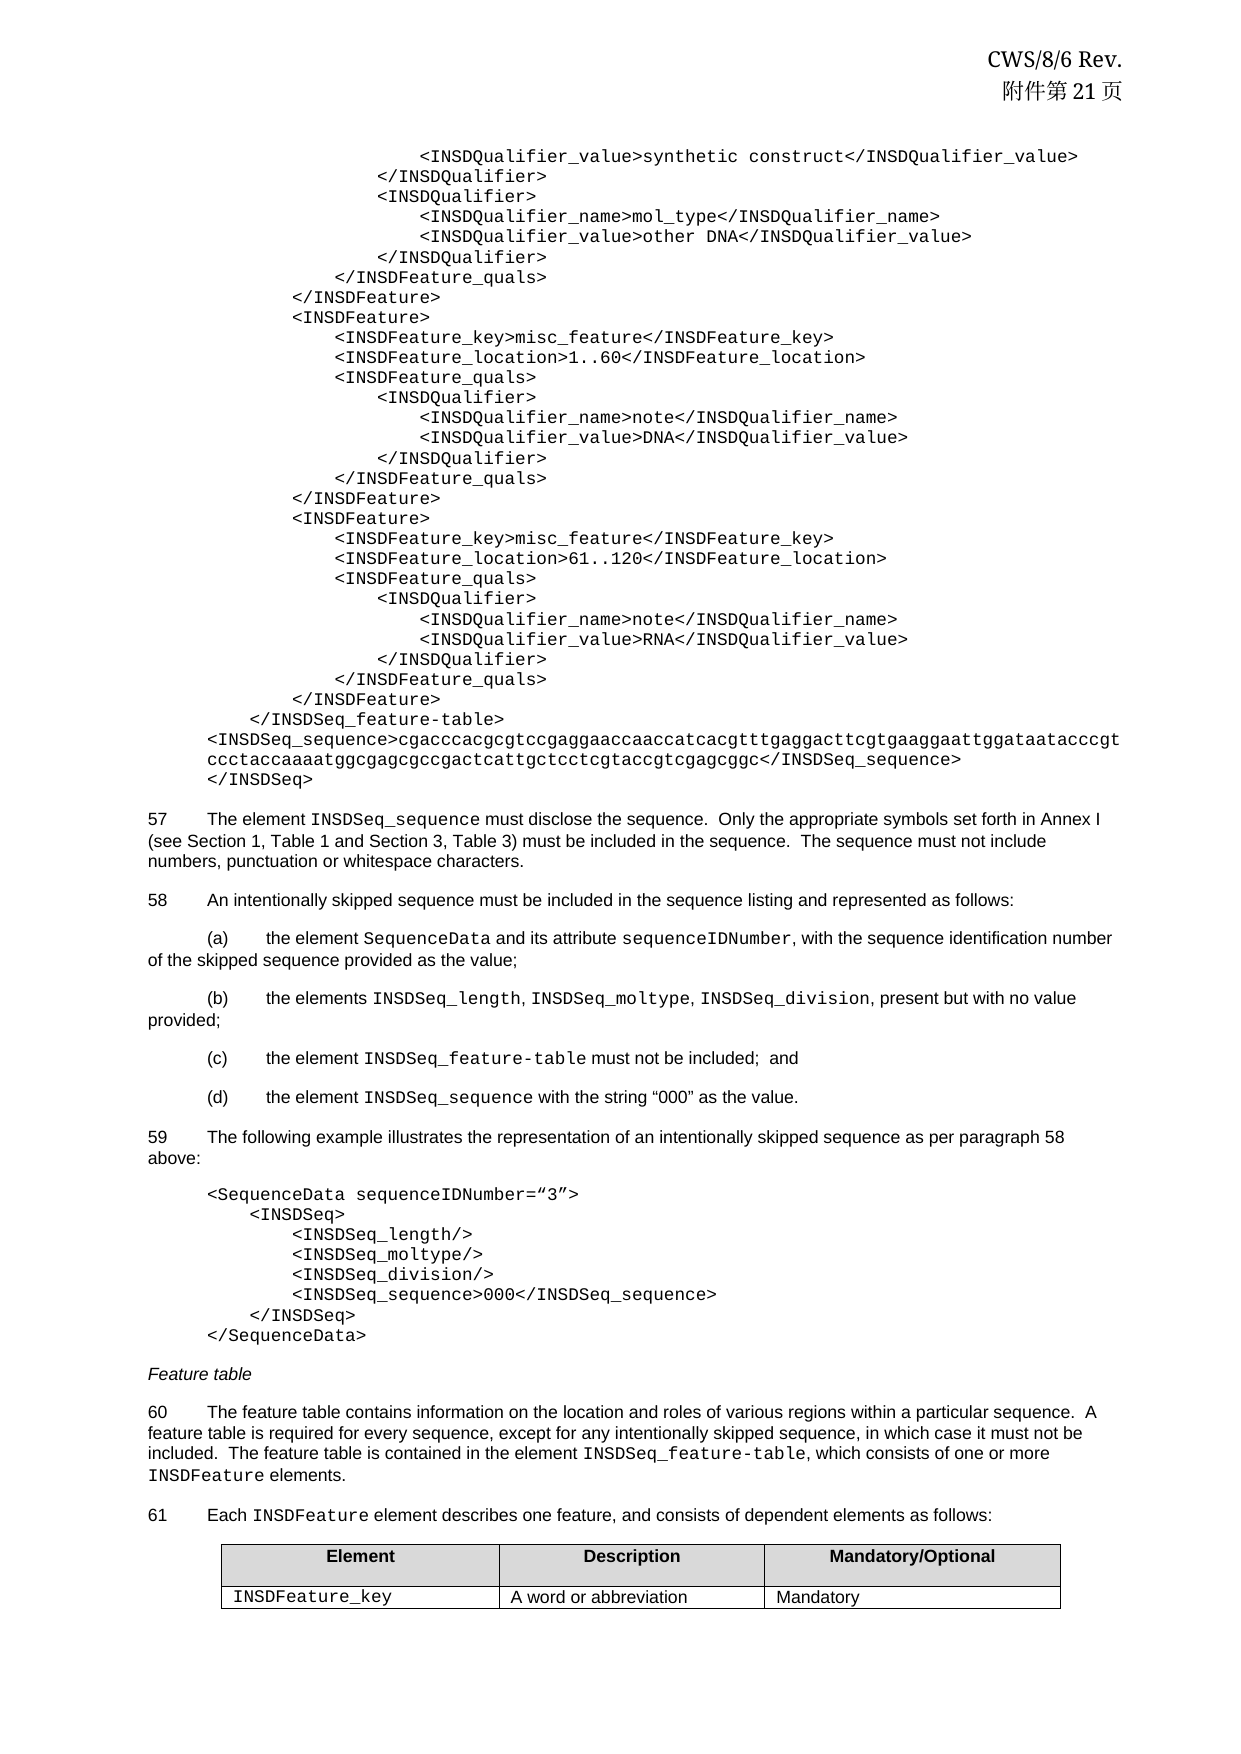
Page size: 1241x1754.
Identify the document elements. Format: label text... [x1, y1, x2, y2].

text <INSDSeq_moltype/> [207, 1246, 1122, 1266]
text </INSDQualifier> [207, 248, 1122, 268]
text <INSDQualifier_value>RNA</INSDQualifier_value> [207, 630, 1122, 650]
text </INSDQualifier> [207, 650, 1122, 670]
text <INSDQualifier> [207, 389, 1122, 409]
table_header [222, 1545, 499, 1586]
text <INSDFeature_location>1..60</INSDFeature_location> [207, 349, 1122, 369]
text <INSDQualifier_value>DNA</INSDQualifier_value> [207, 429, 1122, 449]
text <INSDFeature_location>61..120</INSDFeature_location> [207, 550, 1122, 570]
text </INSDFeature> [207, 288, 1122, 308]
text </INSDQualifier> [207, 449, 1122, 469]
text </INSDFeature> [207, 489, 1122, 509]
text <INSDQualifier_name>note</INSDQualifier_name> [207, 610, 1122, 630]
text </SequenceData> [207, 1326, 1122, 1346]
list An intentionally skipped sequence must be included in the sequence listing and represented as follows: [148, 889, 1122, 910]
text <INSDSeq_division/> [207, 1266, 1122, 1286]
text <INSDFeature_key>misc_feature</INSDFeature_key> [207, 530, 1122, 550]
text <INSDQualifier_value>synthetic construct</INSDQualifier_value> [207, 148, 1122, 168]
text <INSDFeature> [207, 308, 1122, 329]
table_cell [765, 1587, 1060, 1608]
text <INSDQualifier_name>mol_type</INSDQualifier_name> [207, 208, 1122, 228]
list the elements INSDSeq_length, INSDSeq_moltype, INSDSeq_division, present but with no value provided; [148, 987, 1122, 1030]
list the element INSDSeq_feature-table must not be included; and [148, 1048, 1122, 1069]
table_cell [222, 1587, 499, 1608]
text <INSDSeq> [207, 1206, 1122, 1226]
text <INSDSeq_sequence>000</INSDSeq_sequence> [207, 1286, 1122, 1306]
text <INSDSeq_length/> [207, 1226, 1122, 1246]
list the element SequenceData and its attribute sequenceIDNumber, with the sequence identification number of the skipped sequence provided as the value; [148, 927, 1122, 970]
text <INSDFeature_key>misc_feature</INSDFeature_key> [207, 329, 1122, 349]
list the element INSDSeq_sequence with the string “000” as the value. [148, 1087, 1122, 1109]
text <SequenceData sequenceIDNumber=“3”> [207, 1186, 1122, 1206]
subtitle Feature table [148, 1364, 1122, 1384]
text <INSDQualifier> [207, 590, 1122, 610]
text </INSDQualifier> [207, 168, 1122, 188]
list The feature table contains information on the location and roles of various regions within a particular sequence. A feature table is required for every sequence, except for any intentionally skipped sequence, in which case it must not be included. The feature table is contained in the element INSDSeq_feature-table, which consists of one or more INSDFeature elements. [148, 1402, 1122, 1487]
text </INSDFeature_quals> [207, 469, 1122, 489]
text <INSDQualifier> [207, 188, 1122, 208]
text </INSDFeature_quals> [207, 670, 1122, 691]
text </INSDFeature> [207, 691, 1122, 711]
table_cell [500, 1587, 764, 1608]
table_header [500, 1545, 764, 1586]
text <INSDFeature_quals> [207, 570, 1122, 590]
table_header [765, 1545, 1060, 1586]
text </INSDSeq> [207, 771, 1122, 791]
text <INSDFeature_quals> [207, 369, 1122, 389]
text </INSDSeq_feature-table> <INSDSeq_sequence>cgacccacgcgtccgaggaaccaaccatcacgtttgaggacttcgtgaaggaattggataatacccgtccctaccaaaatggcgagcgccgactcattgctcctcgtaccgtcgagcggc</INSDSeq_sequence> [207, 711, 1122, 771]
list The following example illustrates the representation of an intentionally skipped sequence as per paragraph 58 above: [148, 1127, 1122, 1168]
text </INSDSeq> [207, 1306, 1122, 1326]
text <INSDQualifier_value>other DNA</INSDQualifier_value> [207, 228, 1122, 248]
list The element INSDSeq_sequence must disclose the sequence. Only the appropriate symbols set forth in Annex I (see Section 1, Table 1 and Section 3, Table 3) must be included in the sequence. The sequence must not include numbers, punctuation or whitespace characters. [148, 809, 1122, 872]
text <INSDQualifier_name>note</INSDQualifier_name> [207, 409, 1122, 429]
text </INSDFeature_quals> [207, 268, 1122, 288]
text <INSDFeature> [207, 509, 1122, 530]
list Each INSDFeature element describes one feature, and consists of dependent elements as follows: [148, 1505, 1122, 1527]
